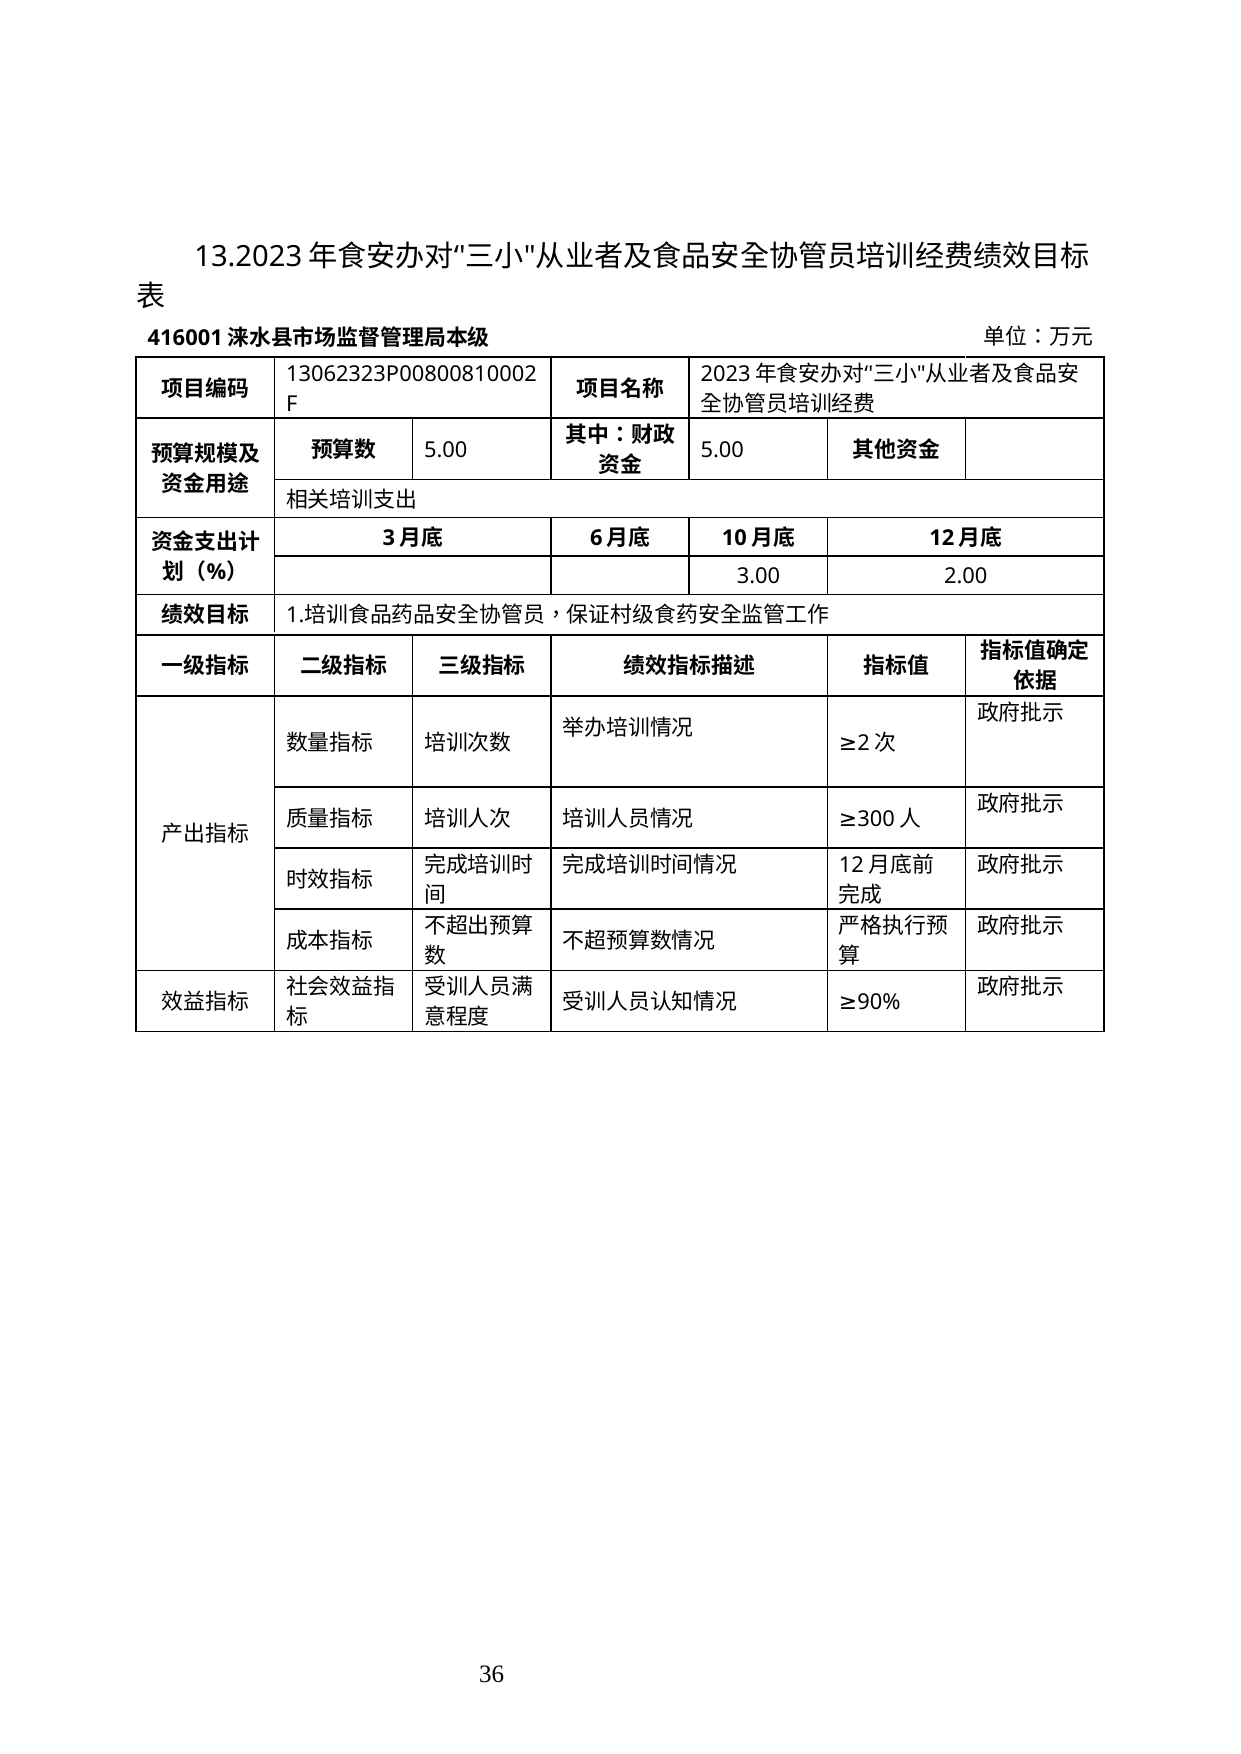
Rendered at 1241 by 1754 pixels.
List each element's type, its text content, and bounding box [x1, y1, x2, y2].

table_cell [552, 557, 688, 594]
table_cell 政府批示 [966, 910, 1103, 969]
table_cell 5.00 [690, 419, 827, 478]
table_header 指标值确定依据 [966, 636, 1103, 695]
table_header 一级指标 [137, 636, 274, 695]
table_cell 项目编码 [137, 358, 274, 417]
table_cell 2023年食安办对‘'三小"从业者及食品安全协管员培训经费 [690, 358, 1103, 417]
table_header 单位：万元 [966, 316, 1103, 356]
table_cell 5.00 [413, 419, 550, 478]
table_cell 成本指标 [275, 910, 412, 969]
table_cell [966, 419, 1103, 478]
table_cell 预算数 [275, 419, 412, 478]
table_cell 产出指标 [137, 697, 274, 969]
table_cell 培训人员情况 [552, 788, 827, 847]
table_cell 不超出预算数 [413, 910, 550, 969]
table_cell 预算规模及资金用途 [137, 419, 274, 517]
table_cell 其他资金 [828, 419, 965, 478]
table_cell 3.00 [690, 557, 827, 594]
table_cell 其中：财政 资金 [552, 419, 688, 478]
table_cell 效益指标 [137, 971, 274, 1031]
table_header 指标值 [828, 636, 965, 695]
table_cell 相关培训支出 [275, 480, 1103, 517]
table_cell 10月底 [690, 518, 827, 555]
table_cell 项目名称 [552, 358, 688, 417]
table_cell 1.培训食品药品安全协管员，保证村级食药安全监管工作 [275, 595, 1103, 632]
table_cell 政府批示 [966, 697, 1103, 786]
table_cell 不超预算数情况 [552, 910, 827, 969]
table_cell 12月底前完成 [828, 849, 965, 908]
table_cell 质量指标 [275, 788, 412, 847]
table_cell 培训人次 [413, 788, 550, 847]
table_cell 完成培训时间情况 [552, 849, 827, 908]
table_cell 受训人员认知情况 [552, 971, 827, 1031]
table_cell 严格执行预算 [828, 910, 965, 969]
table_cell [275, 557, 550, 594]
table_cell 2.00 [828, 557, 1103, 594]
table_cell ≥300人 [828, 788, 965, 847]
table_cell ≥2次 [828, 697, 965, 786]
table_cell 培训次数 [413, 697, 550, 786]
table_cell 完成培训时间 [413, 849, 550, 908]
table_cell 12月底 [828, 518, 1103, 555]
table_cell 6月底 [552, 518, 688, 555]
table_cell 社会效益指标 [275, 971, 412, 1031]
table_header 二级指标 [275, 636, 412, 695]
table_cell 政府批示 [966, 788, 1103, 847]
table_cell 政府批示 [966, 849, 1103, 908]
table_cell 绩效目标 [137, 595, 274, 632]
table_cell 举办培训情况 [552, 697, 827, 786]
table_header 三级指标 [413, 636, 550, 695]
table_header 绩效指标描述 [552, 636, 827, 695]
table_cell 时效指标 [275, 849, 412, 908]
table_header 416001涞水县市场监督管理局本级 [137, 316, 965, 356]
text 13.2023年食安办对‘'三小"从业者及食品安全协管员培训经费绩效目标表 [136, 235, 1104, 315]
table_cell 受训人员满意程度 [413, 971, 550, 1031]
table_cell 数量指标 [275, 697, 412, 786]
table_cell ≥90% [828, 971, 965, 1031]
table_cell 政府批示 [966, 971, 1103, 1031]
table_cell 13062323P00800810002F [275, 358, 550, 417]
table_cell 资金支出计划（%） [137, 518, 274, 594]
table_cell 3月底 [275, 518, 550, 555]
